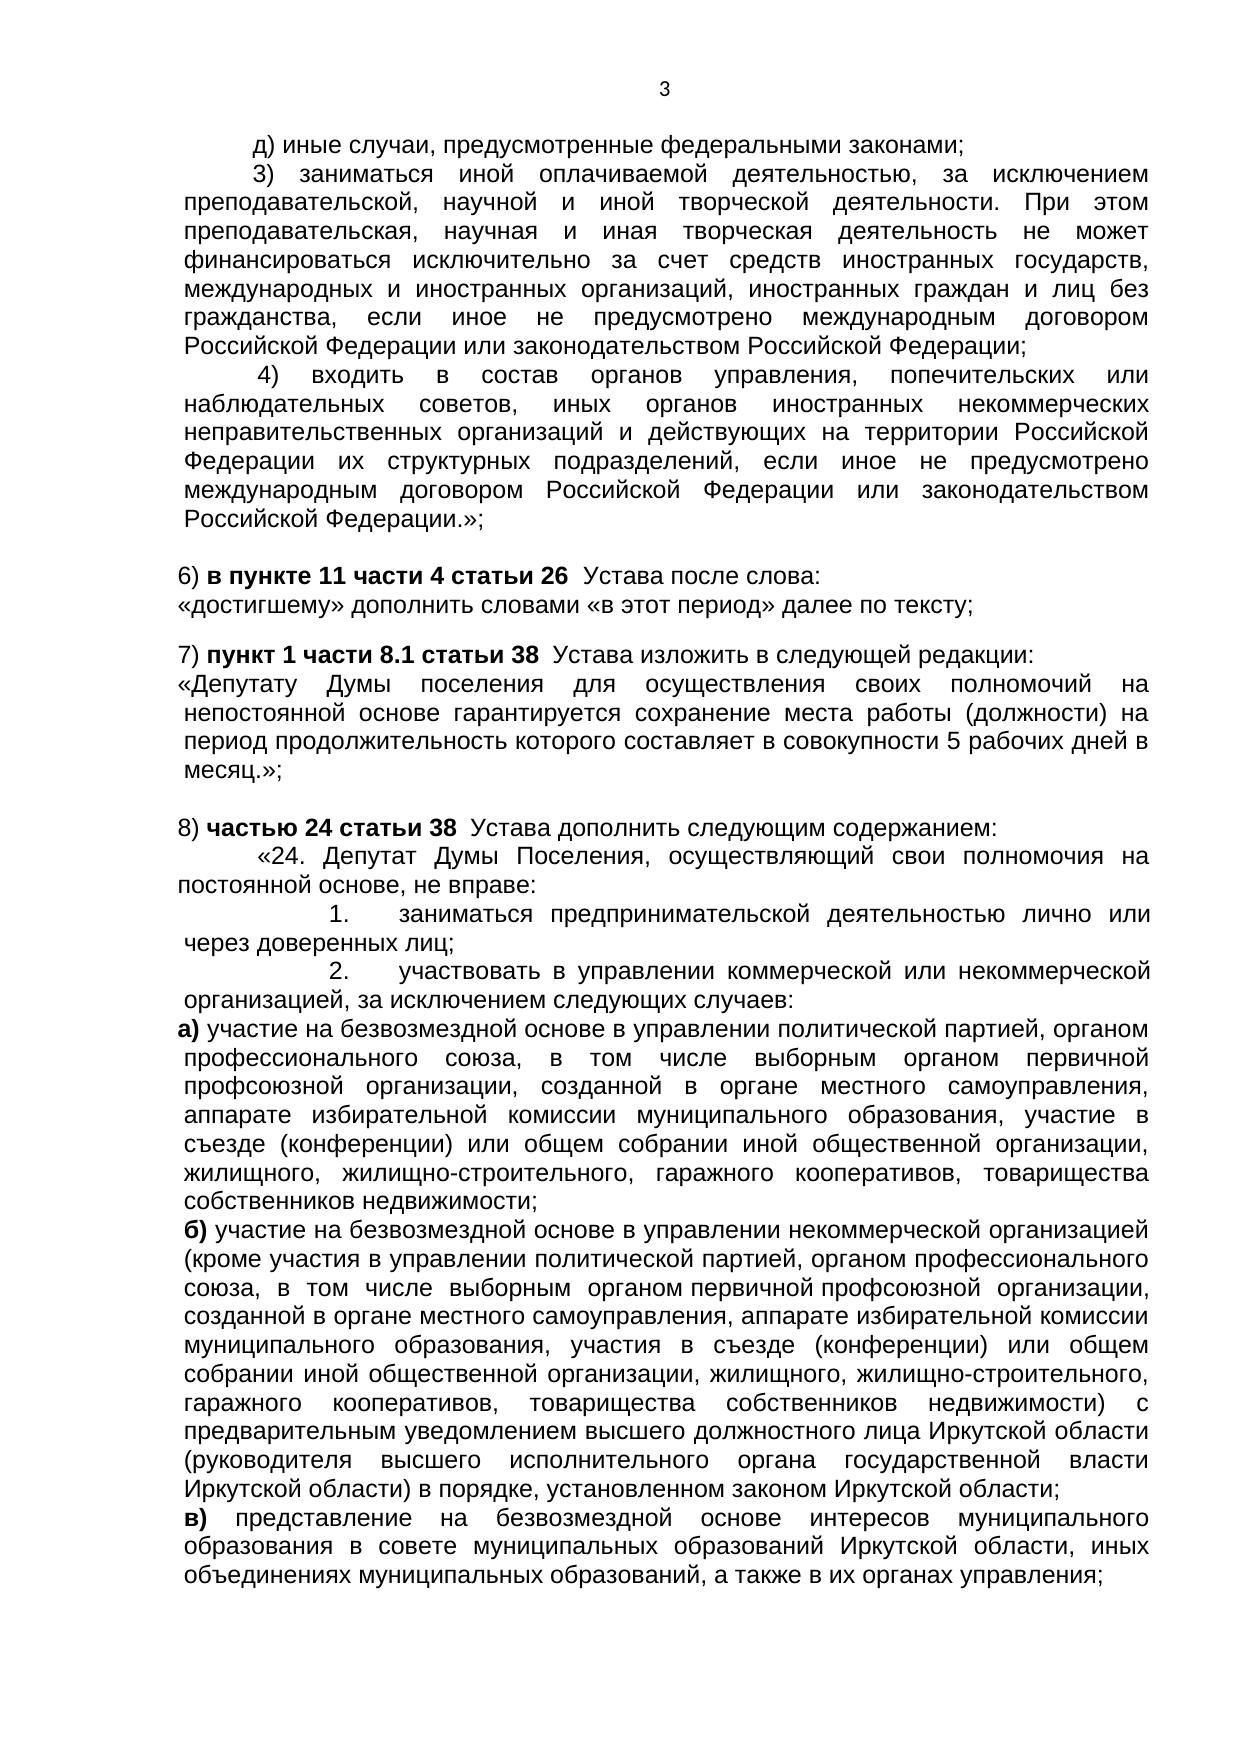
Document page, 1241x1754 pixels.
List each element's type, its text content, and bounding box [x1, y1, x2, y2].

text 6) в пункте 11 части 4 статьи 26 Устава после слова: [177, 561, 1150, 590]
text «Депутату Думы поселения для осуществления своих полномочий на непостоянной основе гарантируется сохранение места работы (должности) на период продолжительность которого составляет в совокупности 5 рабочих дней в месяц.»; [177, 669, 1150, 784]
text б) участие на безвозмездной основе в управлении некоммерческой организацией (кроме участия в управлении политической партией, органом профессионального союза, в том числе выборным органом первичной профсоюзной организации, созданной в органе местного самоуправления, аппарате избирательной комиссии муниципального образования, участия в съезде (конференции) или общем собрании иной общественной организации, жилищного, жилищно-строительного, гаражного кооперативов, товарищества собственников недвижимости) с предварительным уведомлением высшего должностного лица Иркутской области (руководителя высшего исполнительного органа государственной власти Иркутской области) в порядке, установленном законом Иркутской области; [183, 1215, 1150, 1503]
text а) участие на безвозмездной основе в управлении политической партией, органом профессионального союза, в том числе выборным органом первичной профсоюзной организации, созданной в органе местного самоуправления, аппарате избирательной комиссии муниципального образования, участие в съезде (конференции) или общем собрании иной общественной организации, жилищного, жилищно-строительного, гаражного кооперативов, товарищества собственников недвижимости; [177, 1014, 1150, 1215]
text 3) заниматься иной оплачиваемой деятельностью, за исключением преподавательской, научной и иной творческой деятельности. При этом преподавательская, научная и иная творческая деятельность не может финансироваться исключительно за счет средств иностранных государств, международных и иностранных организаций, иностранных граждан и лиц без гражданства, если иное не предусмотрено международным договором Российской Федерации или законодательством Российской Федерации; [183, 158, 1150, 360]
text 4) входить в состав органов управления, попечительских или наблюдательных советов, иных органов иностранных некоммерческих неправительственных организаций и действующих на территории Российской Федерации их структурных подразделений, если иное не предусмотрено международным договором Российской Федерации или законодательством Российской Федерации.»; [183, 360, 1150, 532]
text 7) пункт 1 части 8.1 статьи 38 Устава изложить в следующей редакции: [177, 640, 1150, 669]
list заниматься предпринимательской деятельностью лично или через доверенных лиц; [183, 899, 1152, 956]
text «24. Депутат Думы Поселения, осуществляющий свои полномочия на постоянной основе, не вправе: [177, 841, 1150, 899]
text «достигшему» дополнить словами «в этот период» далее по тексту; [177, 590, 1150, 618]
text 8) частью 24 статьи 38 Устава дополнить следующим содержанием: [177, 813, 1152, 841]
text д) иные случаи, предусмотренные федеральными законами; [252, 130, 1150, 158]
list участвовать в управлении коммерческой или некоммерческой организацией, за исключением следующих случаев: [183, 956, 1152, 1014]
text в) представление на безвозмездной основе интересов муниципального образования в совете муниципальных образований Иркутской области, иных объединениях муниципальных образований, а также в их органах управления; [183, 1503, 1150, 1589]
